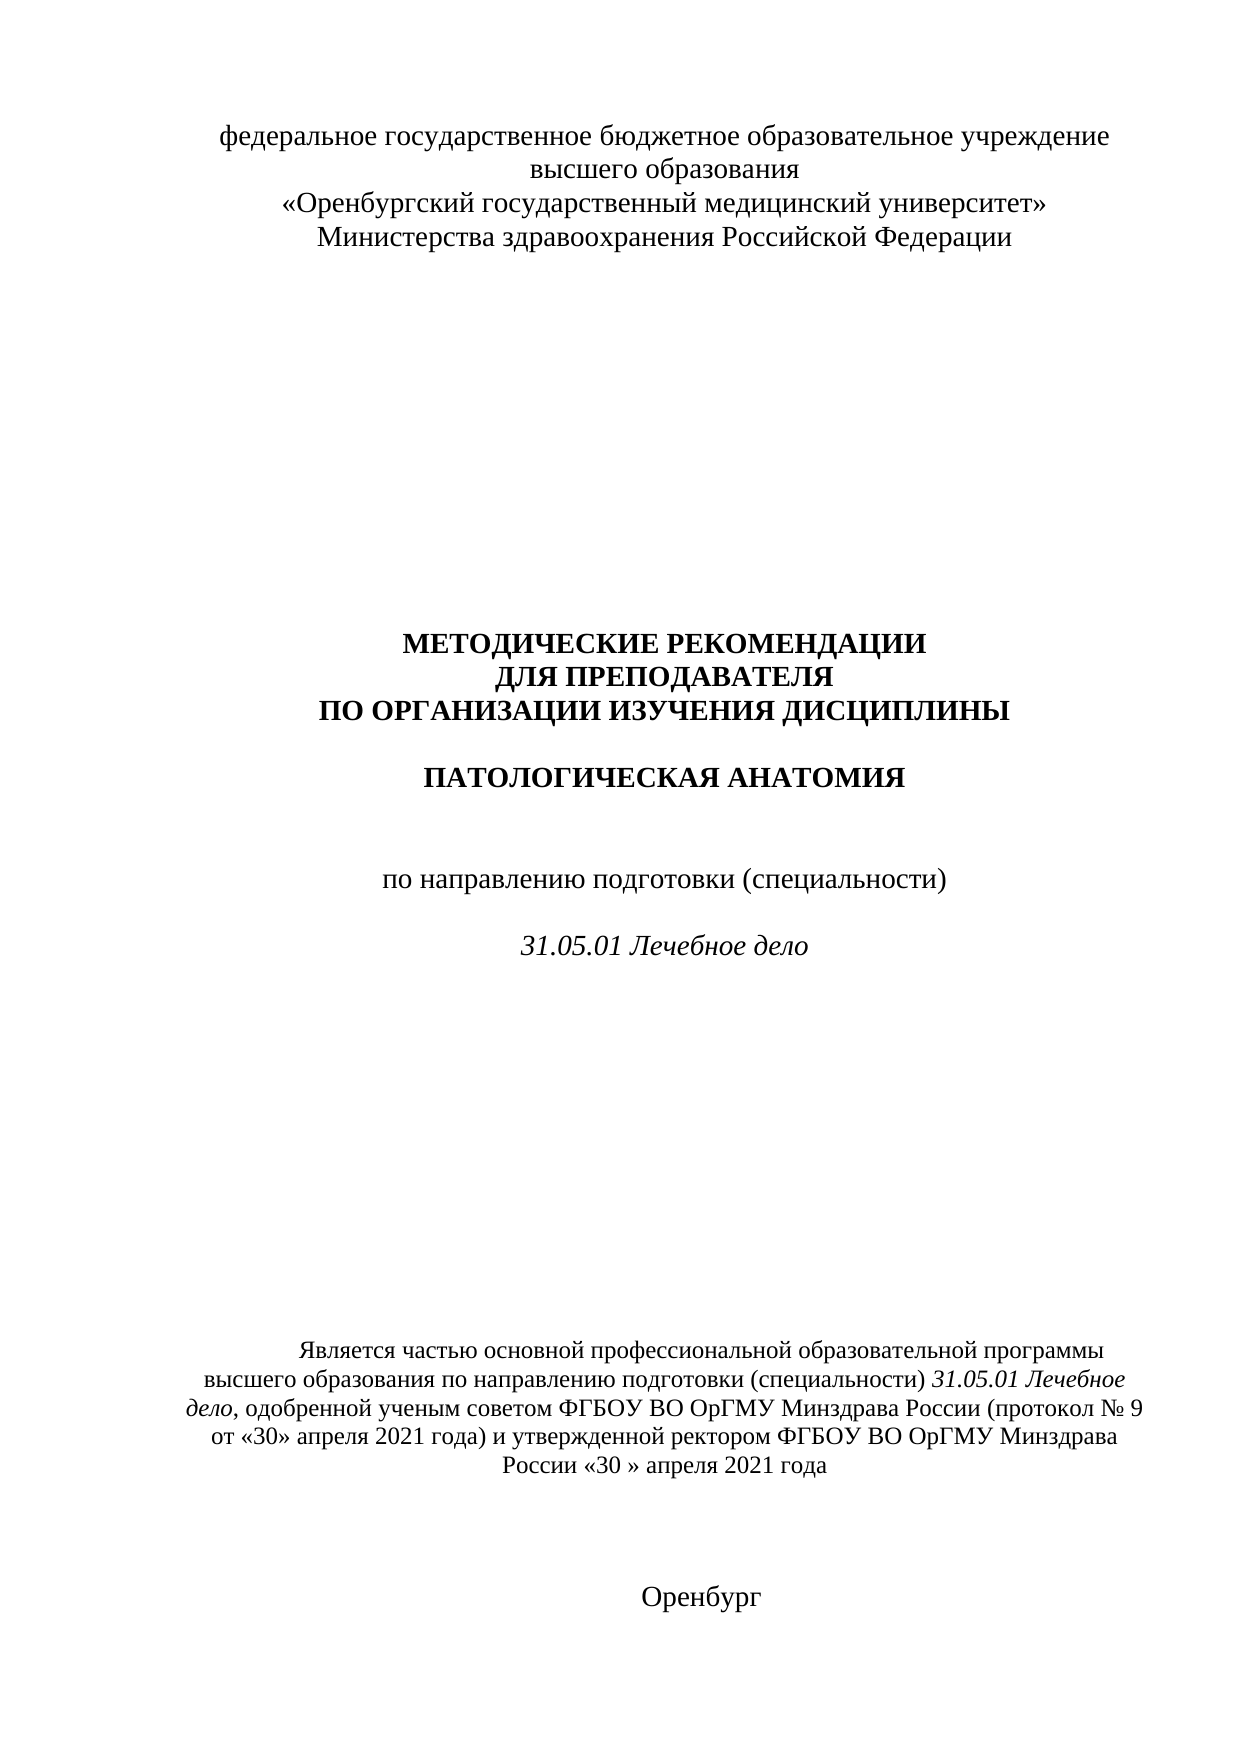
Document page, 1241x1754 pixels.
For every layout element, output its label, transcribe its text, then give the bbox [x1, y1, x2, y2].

text Оренбург [177, 1579, 1152, 1613]
text МЕТОДИЧЕСКИЕ РЕКОМЕНДАЦИИ [177, 626, 1152, 659]
text ПАТОЛОГИЧЕСКАЯ АНАТОМИЯ [177, 760, 1152, 794]
text федеральное государственное бюджетное образовательное учреждение [177, 118, 1152, 152]
text 31.05.01 Лечебное дело [177, 928, 1152, 961]
text высшего образования [177, 152, 1152, 185]
text по направлению подготовки (специальности) [177, 861, 1152, 894]
text ДЛЯ ПРЕПОДАВАТЕЛЯ [177, 659, 1152, 693]
text «Оренбургский государственный медицинский университет» [177, 185, 1152, 219]
text Является частью основной профессиональной образовательной программы высшего образования по направлению подготовки (специальности) 31.05.01 Лечебное дело, одобренной ученым советом ФГБОУ ВО ОрГМУ Минздрава России (протокол № 9 от «30» апреля 2021 года) и утвержденной ректором ФГБОУ ВО ОрГМУ Минздрава России «30 » апреля 2021 года [177, 1335, 1152, 1479]
text Министерства здравоохранения Российской Федерации [177, 219, 1152, 252]
text ПО ОРГАНИЗАЦИИ ИЗУЧЕНИЯ ДИСЦИПЛИНЫ [177, 693, 1152, 727]
